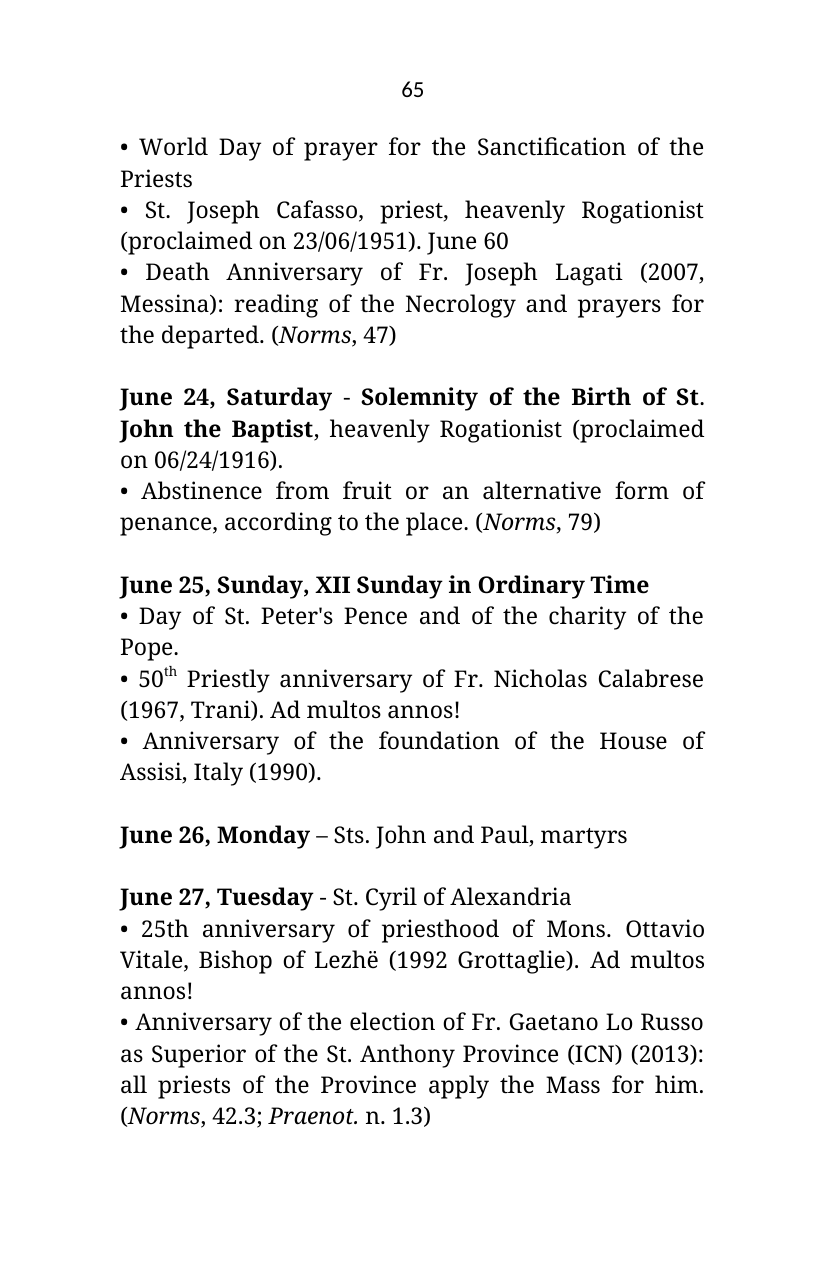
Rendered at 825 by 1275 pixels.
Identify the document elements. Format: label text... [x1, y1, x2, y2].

text • 50th Priestly anniversary of Fr. Nicholas Calabrese (1967, Trani). Ad multos annos! [120, 662, 705, 725]
text • Abstinence from fruit or an alternative form of penance, according to the place. (Norms, 79) [120, 475, 705, 537]
text • Day of St. Peter's Pence and of the charity of the Pope. [120, 600, 705, 662]
text • Anniversary of the foundation of the House of Assisi, Italy (1990). [120, 725, 705, 787]
text • St. Joseph Cafasso, priest, heavenly Rogationist (proclaimed on 23/06/1951). June 60 [120, 194, 705, 256]
text June 25, Sunday, XII Sunday in Ordinary Time [120, 569, 705, 600]
text June 26, Monday – Sts. John and Paul, martyrs [120, 819, 705, 850]
text • Anniversary of the election of Fr. Gaetano Lo Russo as Superior of the St. Anthony Province (ICN) (2013): all priests of the Province apply the Mass for him. (Norms, 42.3; Praenot. n. 1.3) [120, 1006, 705, 1131]
text • 25th anniversary of priesthood of Mons. Ottavio Vitale, Bishop of Lezhë (1992 Grottaglie). Ad multos annos! [120, 912, 705, 1006]
text • World Day of prayer for the Sanctification of the Priests [120, 131, 705, 194]
text June 27, Tuesday - St. Cyril of Alexandria [120, 881, 705, 912]
text June 24, Saturday - Solemnity of the Birth of St. John the Baptist, heavenly Rogationist (proclaimed on 06/24/1916). [120, 381, 705, 475]
text • Death Anniversary of Fr. Joseph Lagati (2007, Messina): reading of the Necrology and prayers for the departed. (Norms, 47) [120, 256, 705, 350]
